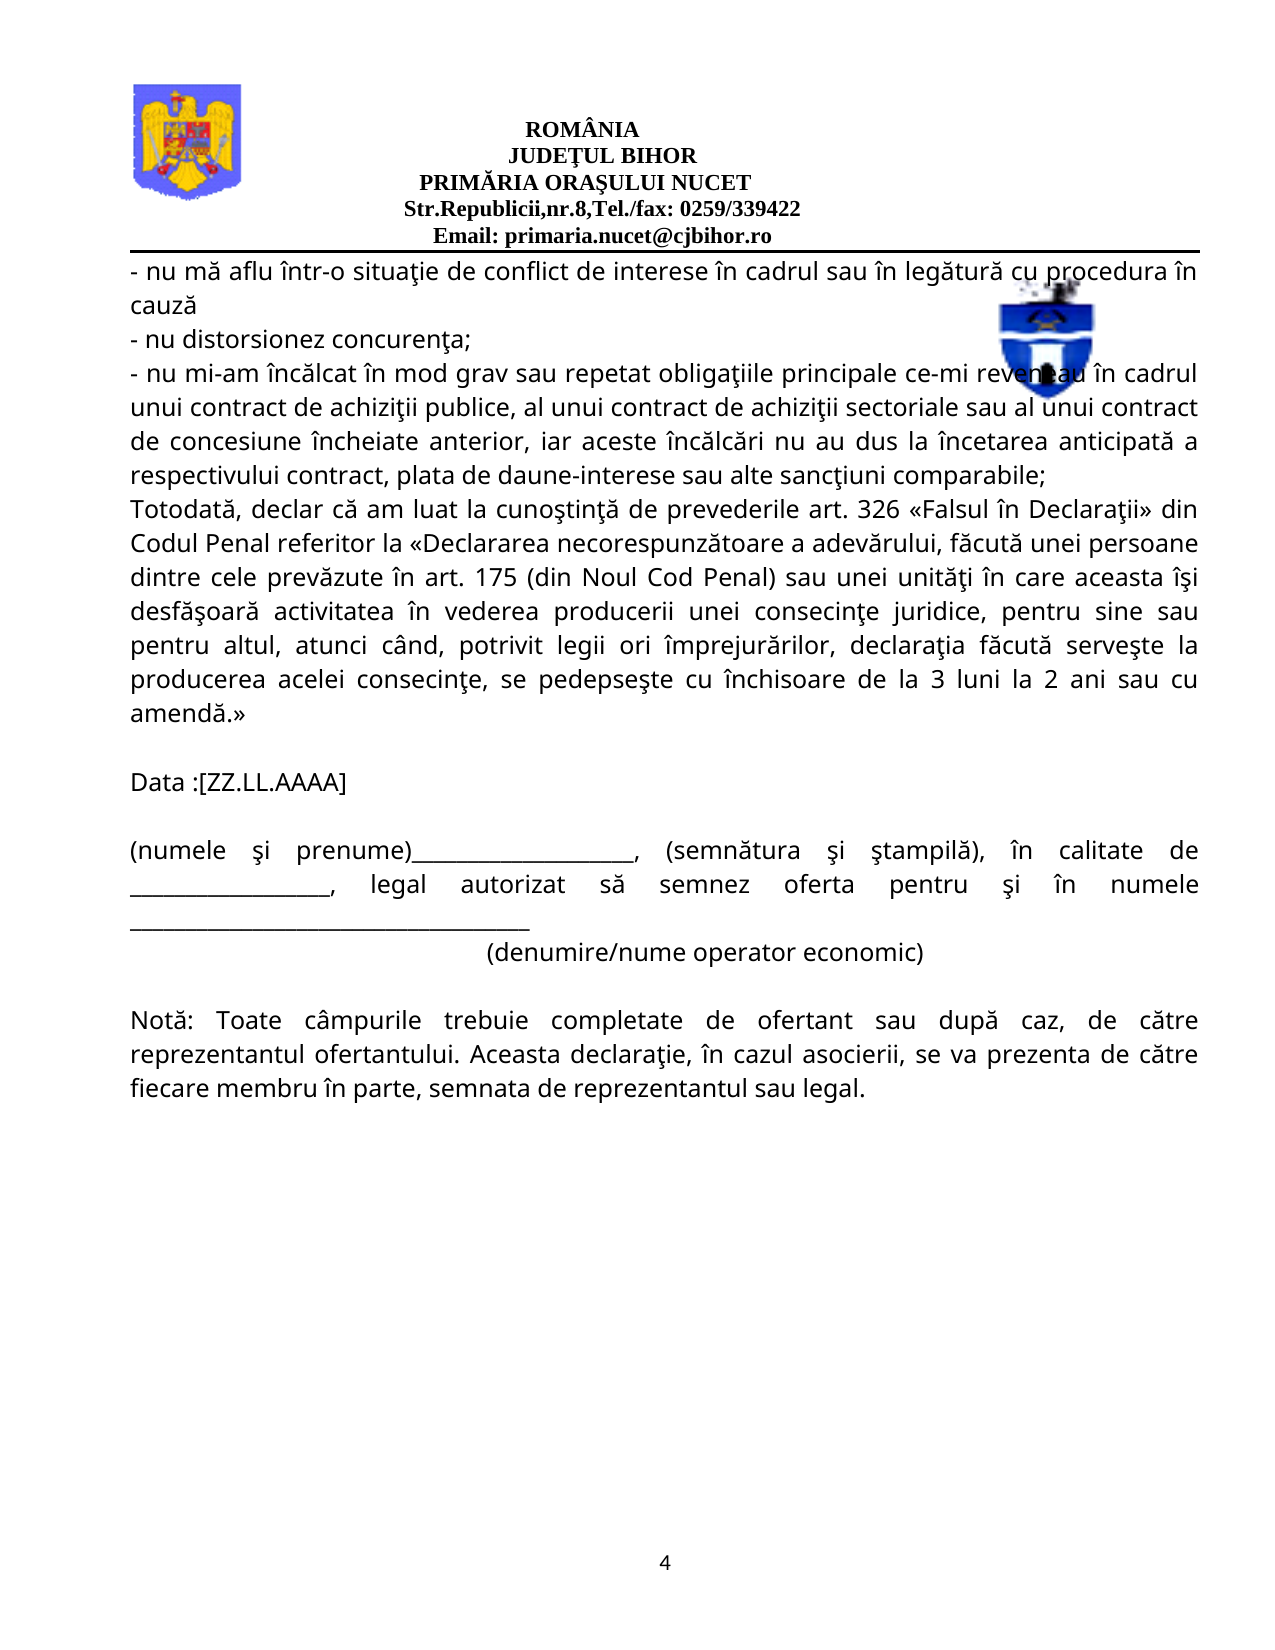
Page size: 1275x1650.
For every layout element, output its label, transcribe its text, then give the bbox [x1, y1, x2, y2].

text - nu mi-am încălcat în mod grav sau repetat obligaţiile principale ce-mi reveneau în cadrul unui contract de achiziţii publice, al unui contract de achiziţii sectoriale sau al unui contract de concesiune încheiate anterior, iar aceste încălcări nu au dus la încetarea anticipată a respectivului contract, plata de daune-interese sau alte sancţiuni comparabile; [130, 355, 1200, 492]
text Data :[ZZ.LL.AAAA] [130, 764, 1200, 798]
text (numele şi prenume)____________________, (semnătura şi ştampilă), în calitate de __________________, legal autorizat să semnez oferta pentru şi în numele ____________________________________ [130, 832, 1200, 934]
text Totodată, declar că am luat la cunoştinţă de prevederile art. 326 «Falsul în Declaraţii» din Codul Penal referitor la «Declararea necorespunzătoare a adevărului, făcută unei persoane dintre cele prevăzute în art. 175 (din Noul Cod Penal) sau unei unităţi în care aceasta îşi desfăşoară activitatea în vederea producerii unei consecinţe juridice, pentru sine sau pentru altul, atunci când, potrivit legii ori împrejurărilor, declaraţia făcută serveşte la producerea acelei consecinţe, se pedepseşte cu închisoare de la 3 luni la 2 ani sau cu amendă.» [130, 492, 1200, 730]
text Notă: Toate câmpurile trebuie completate de ofertant sau după caz, de către reprezentantul ofertantului. Aceasta declaraţie, în cazul asocierii, se va prezenta de către fiecare membru în parte, semnata de reprezentantul sau legal. [130, 1003, 1200, 1105]
picture [129, 83, 246, 212]
text - nu mă aflu într-o situaţie de conflict de interese în cadrul sau în legătură cu procedura în cauză [130, 253, 1200, 321]
text (denumire/nume operator economic) [130, 934, 1200, 968]
text - nu distorsionez concurenţa; [130, 321, 1200, 355]
